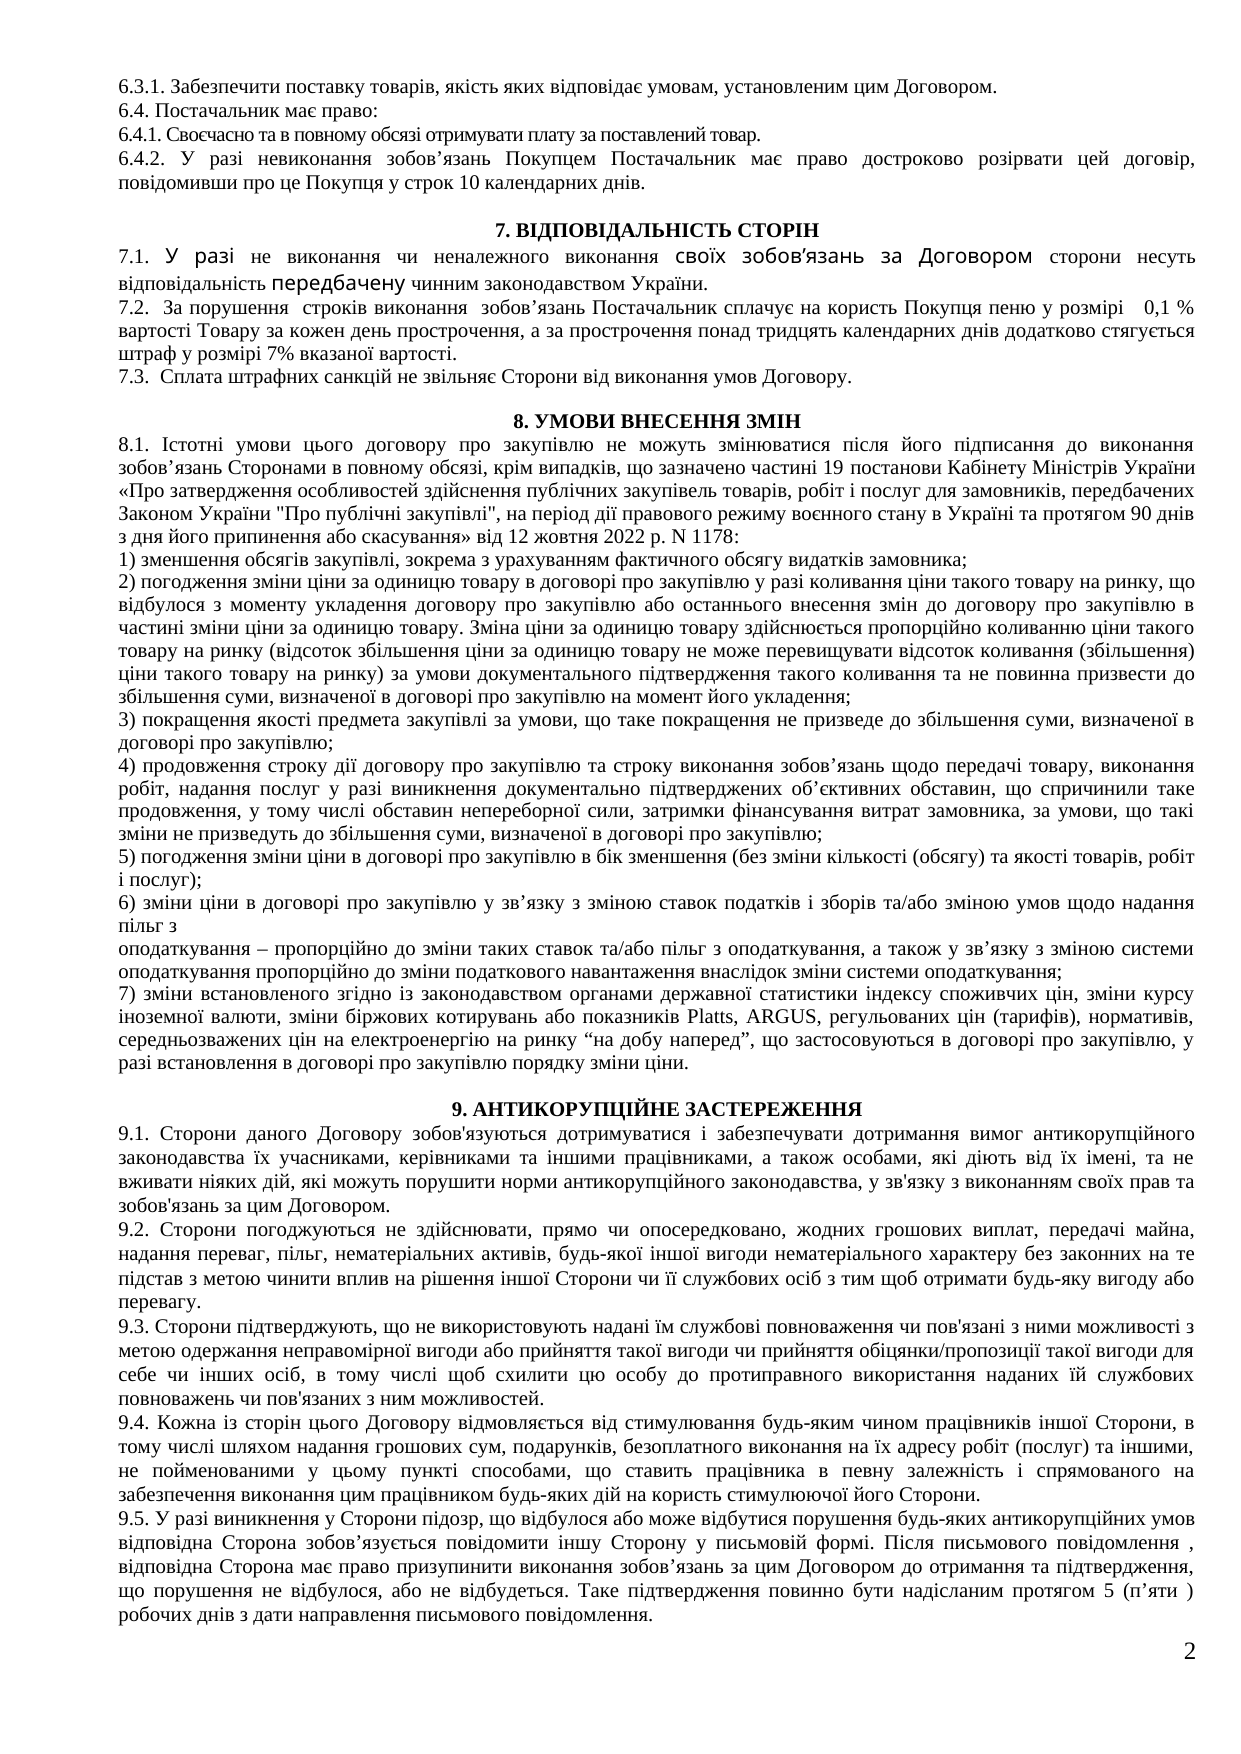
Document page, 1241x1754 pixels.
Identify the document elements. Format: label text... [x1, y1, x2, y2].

text 4) продовження строку дії договору про закупівлю та строку виконання зобов’язань щодо передачі товару, виконання робіт, надання послуг у разі виникнення документально підтверджених об’єктивних обставин, що спричинили таке продовження, у тому числі обставин непереборної сили, затримки фінансування витрат замовника, за умови, що такі зміни не призведуть до збільшення суми, визначеної в договорі про закупівлю; [118, 754, 1196, 845]
text 6.4.1. Своєчасно та в повному обсязі отримувати плату за поставлений товар. [118, 122, 1196, 146]
text 6.3.1. Забезпечити поставку товарів, якість яких відповідає умовам, установленим цим Договором. [118, 74, 1196, 98]
text 7. ВІДПОВІДАЛЬНІСТЬ СТОРІН [118, 218, 1196, 242]
text 2) погодження зміни ціни за одиницю товару в договорі про закупівлю у разі коливання ціни такого товару на ринку, що відбулося з моменту укладення договору про закупівлю або останнього внесення змін до договору про закупівлю в частині зміни ціни за одиницю товару. Зміна ціни за одиницю товару здійснюється пропорційно коливанню ціни такого товару на ринку (відсоток збільшення ціни за одиницю товару не може перевищувати відсоток коливання (збільшення) ціни такого товару на ринку) за умови документального підтвердження такого коливання та не повинна призвести до збільшення суми, визначеної в договорі про закупівлю на момент його укладення; [118, 571, 1196, 708]
text 9.2. Сторони погоджуються не здійснювати, прямо чи опосередковано, жодних грошових виплат, передачі майна, надання переваг, пільг, нематеріальних активів, будь-якої іншої вигоди нематеріального характеру без законних на те підстав з метою чинити вплив на рішення іншої Сторони чи її службових осіб з тим щоб отримати будь-яку вигоду або перевагу. [118, 1217, 1196, 1313]
text 7.3. Сплата штрафних санкцій не звільняє Сторони від виконання умов Договору. [118, 365, 1196, 388]
text 5) погодження зміни ціни в договорі про закупівлю в бік зменшення (без зміни кількості (обсягу) та якості товарів, робіт і послуг); [118, 845, 1196, 891]
text 8.1. Істотні умови цього договору про закупівлю не можуть змінюватися після його підписання до виконання зобов’язань Сторонами в повному обсязі, крім випадків, що зазначено частині 19 постанови Кабінету Міністрів України «Про затвердження особливостей здійснення публічних закупівель товарів, робіт і послуг для замовників, передбачених Законом України "Про публічні закупівлі", на період дії правового режиму воєнного стану в Україні та протягом 90 днів з дня його припинення або скасування» від 12 жовтня 2022 р. N 1178: [118, 433, 1196, 548]
text 3) покращення якості предмета закупівлі за умови, що таке покращення не призведе до збільшення суми, визначеної в договорі про закупівлю; [118, 708, 1196, 754]
text 6) зміни ціни в договорі про закупівлю у зв’язку з зміною ставок податків і зборів та/або зміною умов щодо надання пільг з [118, 891, 1196, 937]
text 9.1. Сторони даного Договору зобов'язуються дотримуватися і забезпечувати дотримання вимог антикорупційного законодавства їх учасниками, керівниками та іншими працівниками, а також особами, які діють від їх імені, та не вживати ніяких дій, які можуть порушити норми антикорупційного законодавства, у зв'язку з виконанням своїх прав та зобов'язань за цим Договором. [118, 1121, 1196, 1217]
text оподаткування – пропорційно до зміни таких ставок та/або пільг з оподаткування, а також у зв’язку з зміною системи оподаткування пропорційно до зміни податкового навантаження внаслідок зміни системи оподаткування; [118, 937, 1196, 983]
text 7.2. За порушення строків виконання зобов’язань Постачальник сплачує на користь Покупця пеню у розмірі 0,1 % вартості Товару за кожен день прострочення, а за прострочення понад тридцять календарних днів додатково стягується штраф у розмірі 7% вказаної вартості. [118, 296, 1196, 365]
text 9. АНТИКОРУПЦІЙНЕ ЗАСТЕРЕЖЕННЯ [118, 1097, 1196, 1121]
text 7.1. У разі не виконання чи неналежного виконання своїх зобов’язань за Договором сторони несуть відповідальність передбачену чинним законодавством України. [118, 242, 1196, 296]
text 6.4.2. У разі невиконання зобов’язань Покупцем Постачальник має право достроково розірвати цей договір, повідомивши про це Покупця у строк 10 календарних днів. [118, 146, 1196, 194]
text 8. УМОВИ ВНЕСЕННЯ ЗМІН [118, 411, 1196, 433]
text 6.4. Постачальник має право: [118, 98, 1196, 122]
text 9.4. Кожна із сторін цього Договору відмовляється від стимулювання будь-яким чином працівників іншої Сторони, в тому числі шляхом надання грошових сум, подарунків, безоплатного виконання на їх адресу робіт (послуг) та іншими, не пойменованими у цьому пункті способами, що ставить працівника в певну залежність і спрямованого на забезпечення виконання цим працівником будь-яких дій на користь стимулюючої його Сторони. [118, 1410, 1196, 1506]
text 9.5. У разі виникнення у Сторони підозр, що відбулося або може відбутися порушення будь-яких антикорупційних умов відповідна Сторона зобов’язується повідомити іншу Сторону у письмовій формі. Після письмового повідомлення , відповідна Сторона має право призупинити виконання зобов’язань за цим Договором до отримання та підтвердження, що порушення не відбулося, або не відбудеться. Таке підтвердження повинно бути надісланим протягом 5 (п’яти ) робочих днів з дати направлення письмового повідомлення. [118, 1506, 1196, 1626]
text 1) зменшення обсягів закупівлі, зокрема з урахуванням фактичного обсягу видатків замовника; [118, 548, 1196, 571]
text 9.3. Сторони підтверджують, що не використовують надані їм службові повноваження чи пов'язані з ними можливості з метою одержання неправомірної вигоди або прийняття такої вигоди чи прийняття обіцянки/пропозиції такої вигоди для себе чи інших осіб, в тому числі щоб схилити цю особу до протиправного використання наданих їй службових повноважень чи пов'язаних з ним можливостей. [118, 1313, 1196, 1410]
text 7) зміни встановленого згідно із законодавством органами державної статистики індексу споживчих цін, зміни курсу іноземної валюти, зміни біржових котирувань або показників Platts, ARGUS, регульованих цін (тарифів), нормативів, середньозважених цін на електроенергію на ринку “на добу наперед”, що застосовуються в договорі про закупівлю, у разі встановлення в договорі про закупівлю порядку зміни ціни. [118, 983, 1196, 1074]
